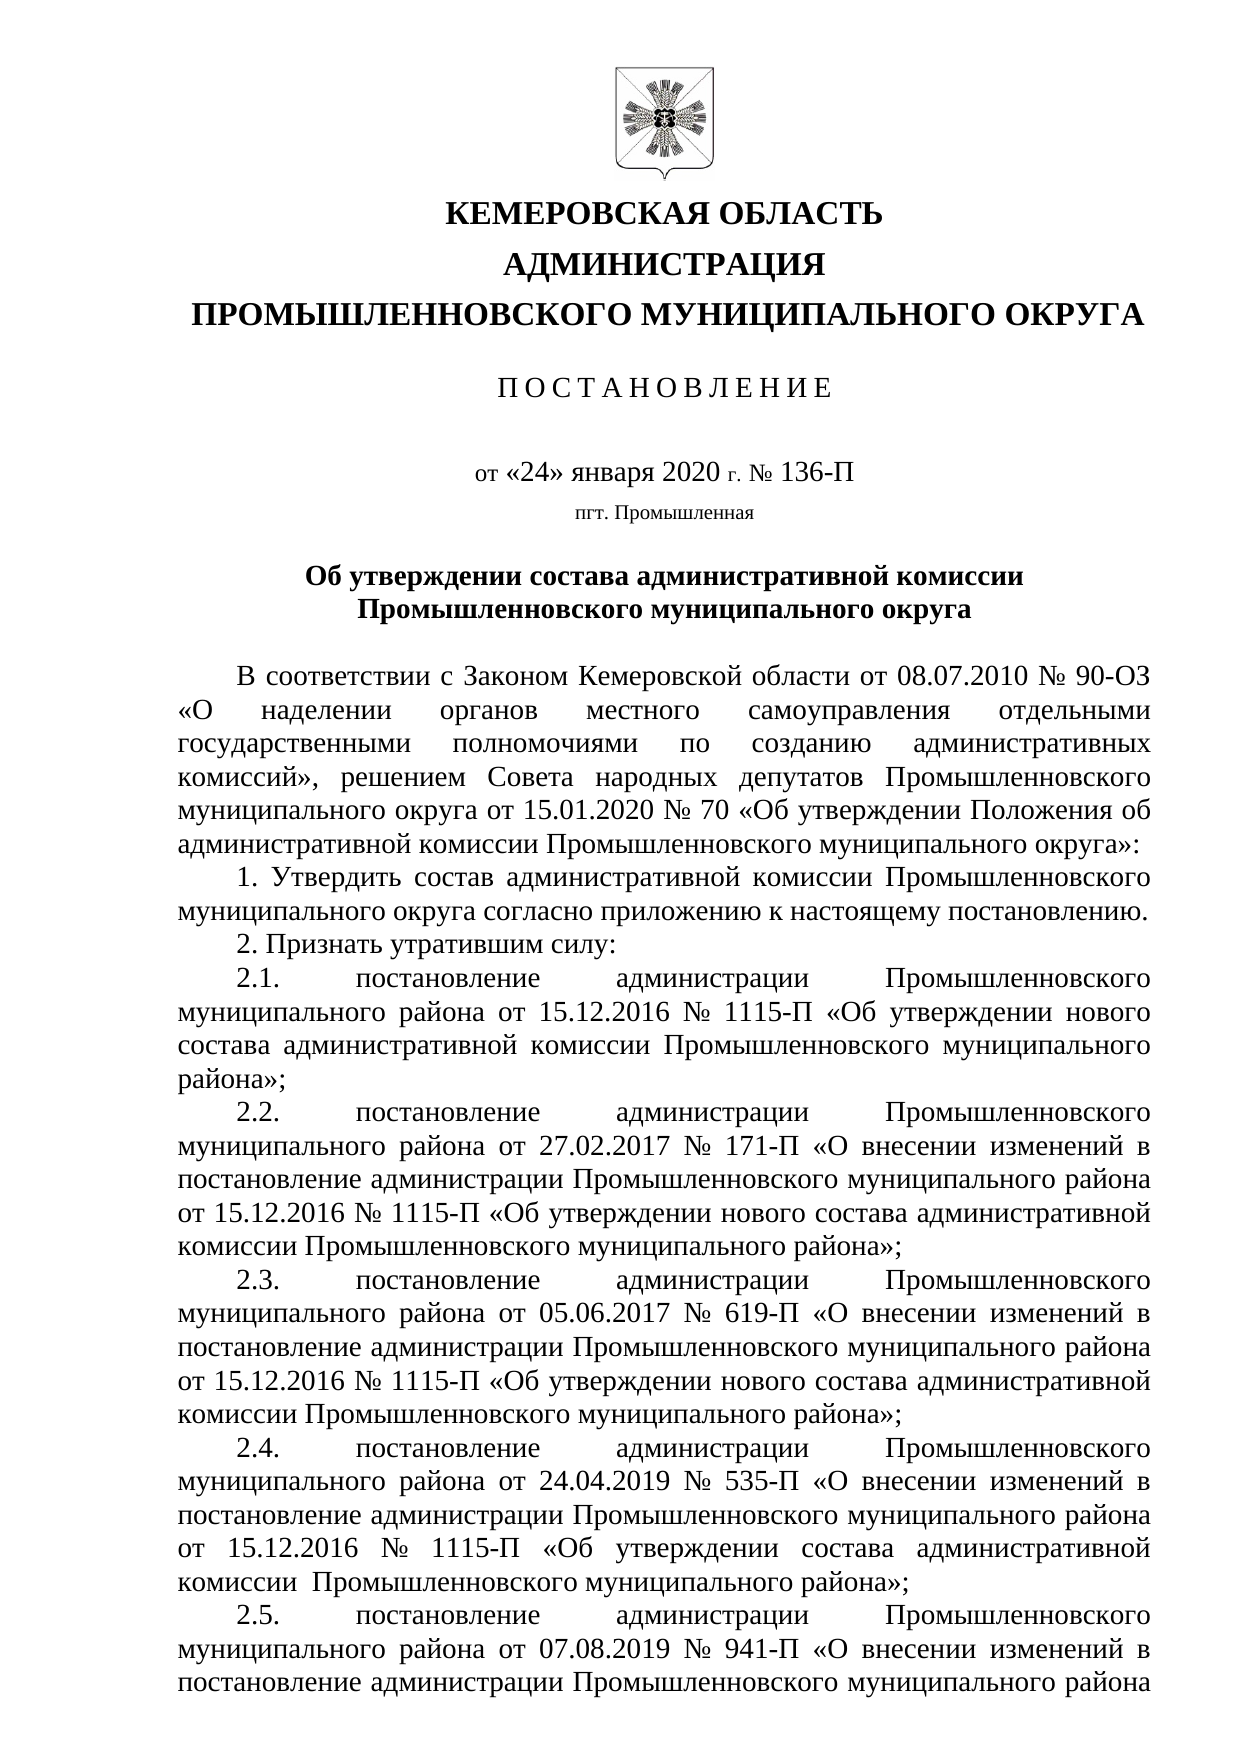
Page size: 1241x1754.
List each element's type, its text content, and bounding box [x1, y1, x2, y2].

text 2.3. постановление администрации Промышленновского муниципального района от 05.06.2017 № 619-П «О внесении изменений в постановление администрации Промышленновского муниципального района от 15.12.2016 № 1115-П «Об утверждении нового состава административной комиссии Промышленновского муниципального района»; [177, 1262, 1152, 1430]
text от «24» января 2020 г. № 136-П [177, 454, 1152, 488]
text 2.2. постановление администрации Промышленновского муниципального района от 27.02.2017 № 171-П «О внесении изменений в постановление администрации Промышленновского муниципального района от 15.12.2016 № 1115-П «Об утверждении нового состава административной комиссии Промышленновского муниципального района»; [177, 1094, 1152, 1262]
subtitle КЕМЕРОВСКАЯ ОБЛАСТЬ [177, 193, 1152, 231]
text пгт. Промышленная [177, 500, 1152, 524]
text 2.1. постановление администрации Промышленновского муниципального района от 15.12.2016 № 1115-П «Об утверждении нового состава административной комиссии Промышленновского муниципального района»; [177, 960, 1152, 1094]
text 2.4. постановление администрации Промышленновского муниципального района от 24.04.2019 № 535-П «О внесении изменений в постановление администрации Промышленновского муниципального района от 15.12.2016 № 1115-П «Об утверждении состава административной комиссии Промышленновского муниципального района»; [177, 1430, 1152, 1597]
text В соответствии с Законом Кемеровской области от 08.07.2010 № 90-ОЗ «О наделении органов местного самоуправления отдельными государственными полномочиями по созданию административных комиссий», решением Совета народных депутатов Промышленновского муниципального округа от 15.01.2020 № 70 «Об утверждении Положения об административной комиссии Промышленновского муниципального округа»: [177, 658, 1152, 859]
text 2. Признать утратившим силу: [177, 927, 1152, 960]
picture [614, 66, 715, 181]
text Об утверждении состава административной комиссии Промышленновского муниципального округа [177, 558, 1152, 625]
subtitle АДМИНИСТРАЦИЯ [177, 244, 1152, 282]
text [177, 1597, 1152, 1698]
subtitle ПРОМЫШЛЕННОВСКОГО МУНИЦИПАЛЬНОГО ОКРУГА [158, 295, 1178, 333]
text 1. Утвердить состав административной комиссии Промышленновского муниципального округа согласно приложению к настоящему постановлению. [177, 859, 1152, 927]
subtitle ПОСТАНОВЛЕНИЕ [177, 371, 1152, 404]
